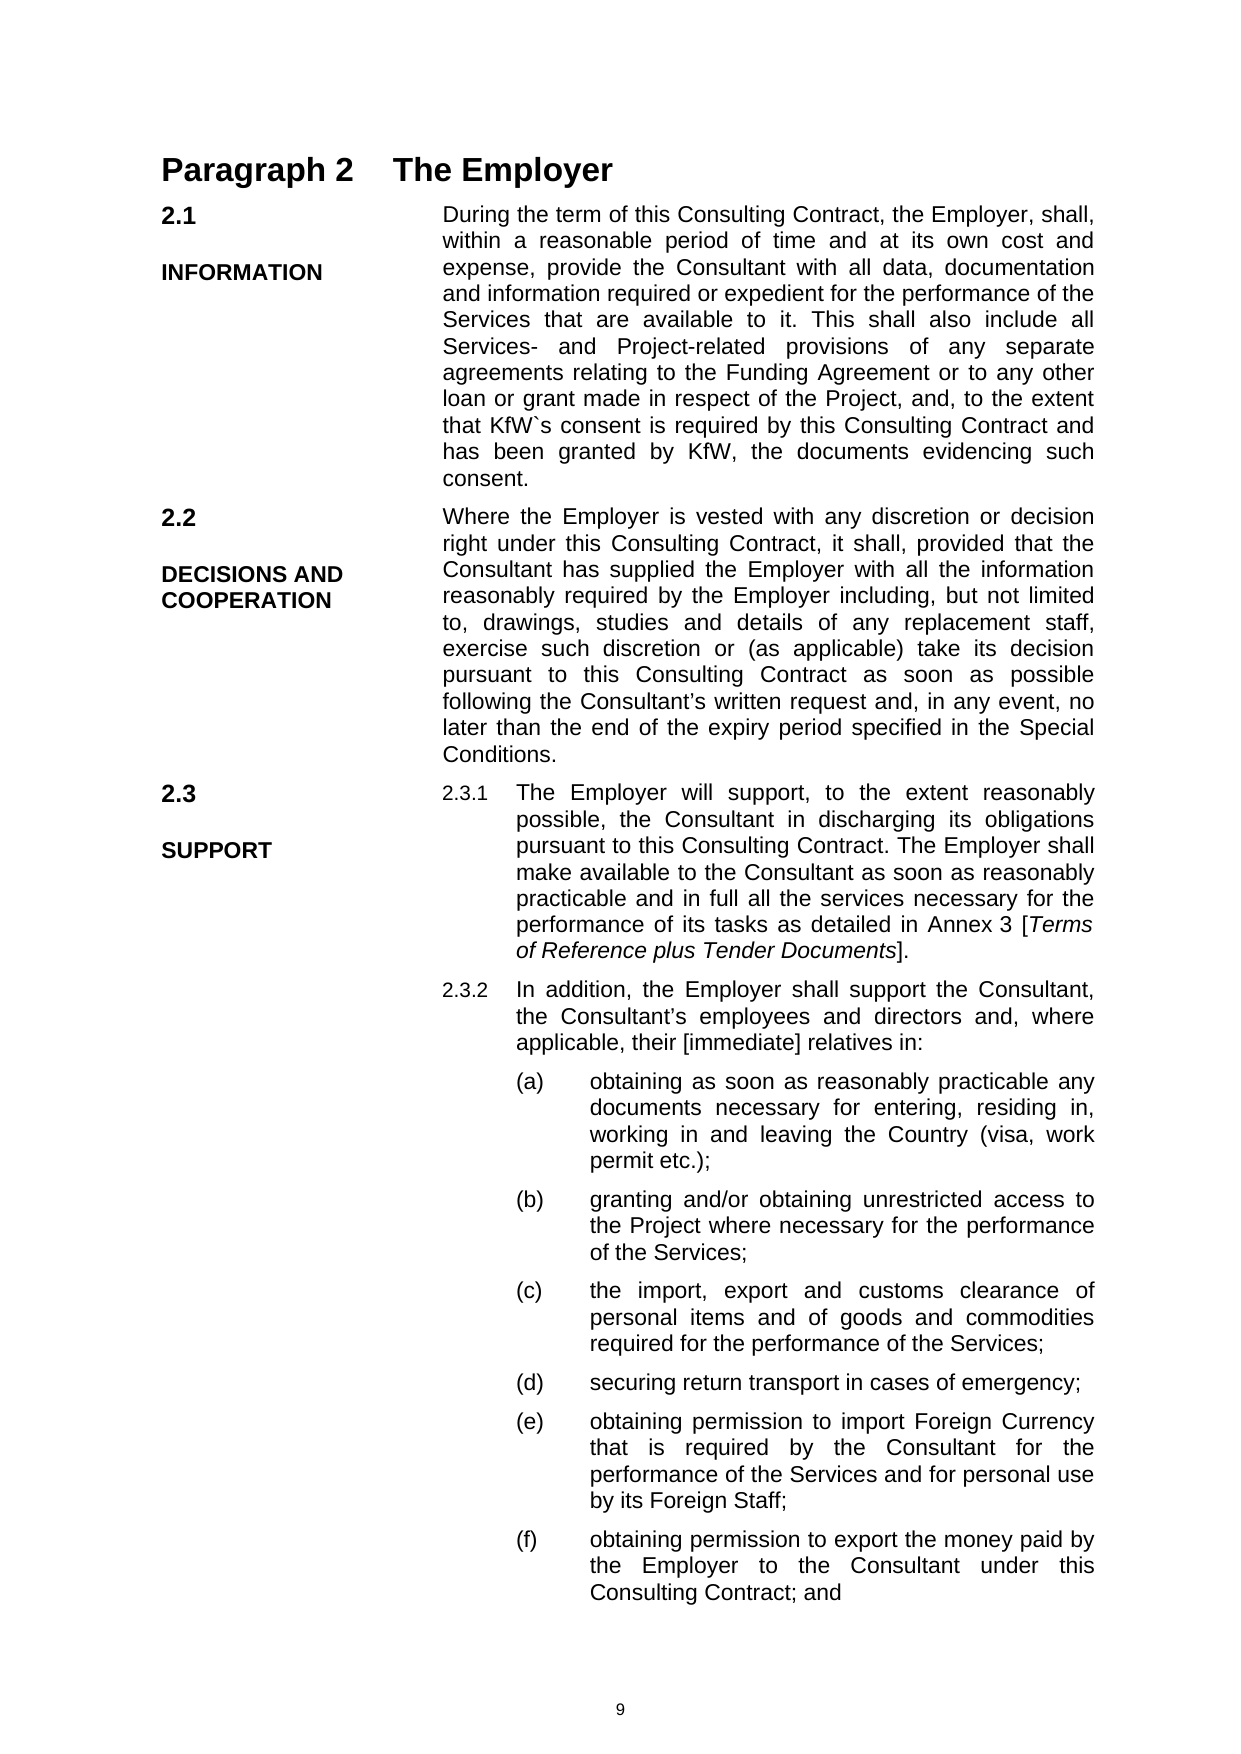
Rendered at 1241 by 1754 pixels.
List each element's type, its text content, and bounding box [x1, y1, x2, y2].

table_cell Where the Employer is vested with any discretion or decision right under this Consulting Contract, it shall, provided that the Consultant has supplied the Employer with all the information reasonably required by the Employer including, but not limited to, drawings, studies and details of any replacement staff, exercise such discretion or (as applicable) take its decision pursuant to this Consulting Contract as soon as possible following the Consultant’s written request and, in any event, no later than the end of the expiry period specified in the Special Conditions. [427, 503, 1106, 779]
table_cell Information [150, 201, 427, 503]
table_header The Employer [150, 150, 1106, 201]
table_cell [427, 779, 1106, 1617]
table_cell Decisions and Cooperation [150, 503, 427, 779]
table_cell SUPPORT [150, 779, 427, 1617]
table_cell During the term of this Consulting Contract, the Employer, shall, within a reasonable period of time and at its own cost and expense, provide the Consultant with all data, documentation and information required or expedient for the performance of the Services that are available to it. This shall also include all Services- and Project-related provisions of any separate agreements relating to the Funding Agreement or to any other loan or grant made in respect of the Project, and, to the extent that KfW`s consent is required by this Consulting Contract and has been granted by KfW, the documents evidencing such consent. [427, 201, 1106, 503]
